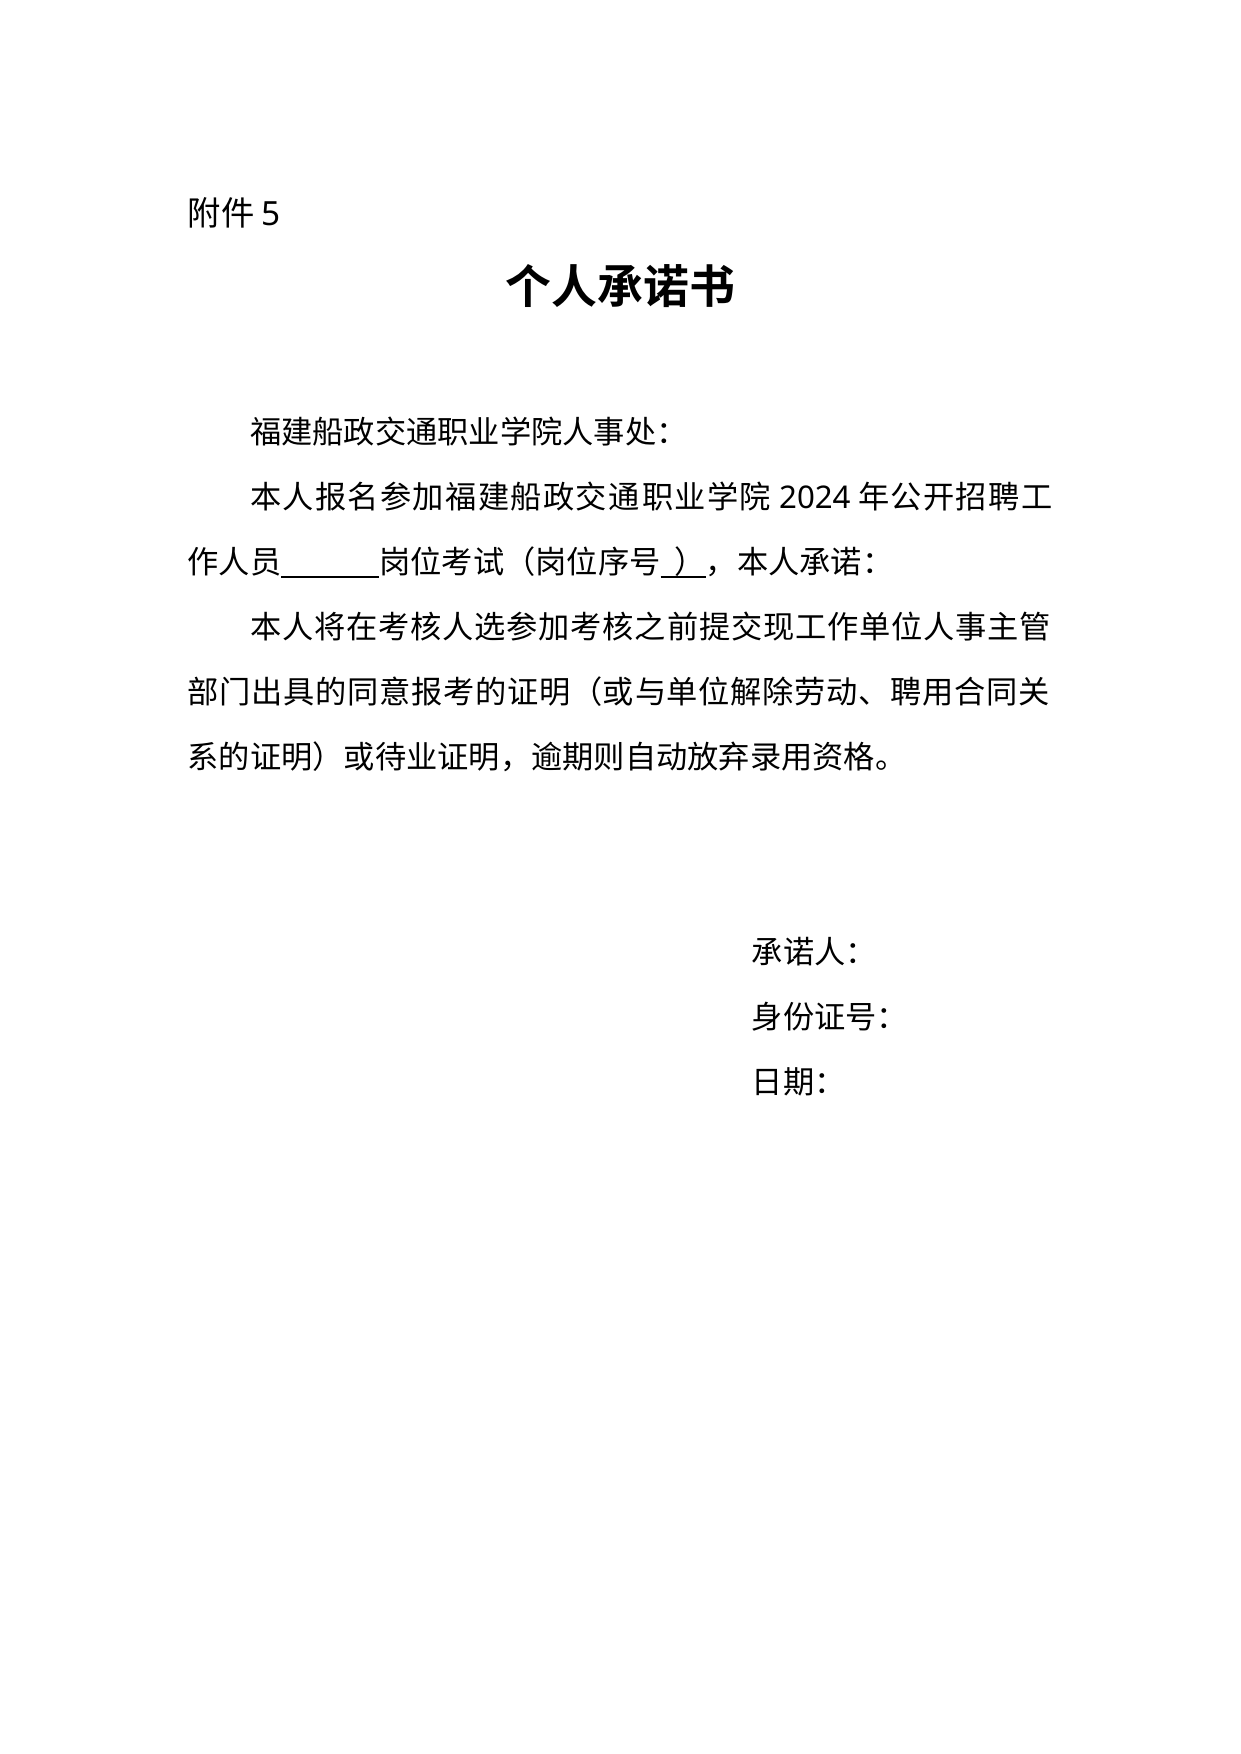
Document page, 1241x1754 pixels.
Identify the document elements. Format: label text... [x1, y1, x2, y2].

text 承诺人： [187, 917, 1053, 982]
text 福建船政交通职业学院人事处： [187, 397, 1053, 462]
text 日期： [187, 1047, 1053, 1112]
text 本人报名参加福建船政交通职业学院2024年公开招聘工作人员 岗位考试（岗位序号 ），本人承诺： [187, 462, 1053, 592]
text 身份证号： [187, 982, 1053, 1047]
text 个人承诺书 [187, 235, 1053, 332]
text 本人将在考核人选参加考核之前提交现工作单位人事主管部门出具的同意报考的证明（或与单位解除劳动、聘用合同关系的证明）或待业证明，逾期则自动放弃录用资格。 [187, 592, 1053, 787]
text 附件5 [187, 162, 1053, 235]
